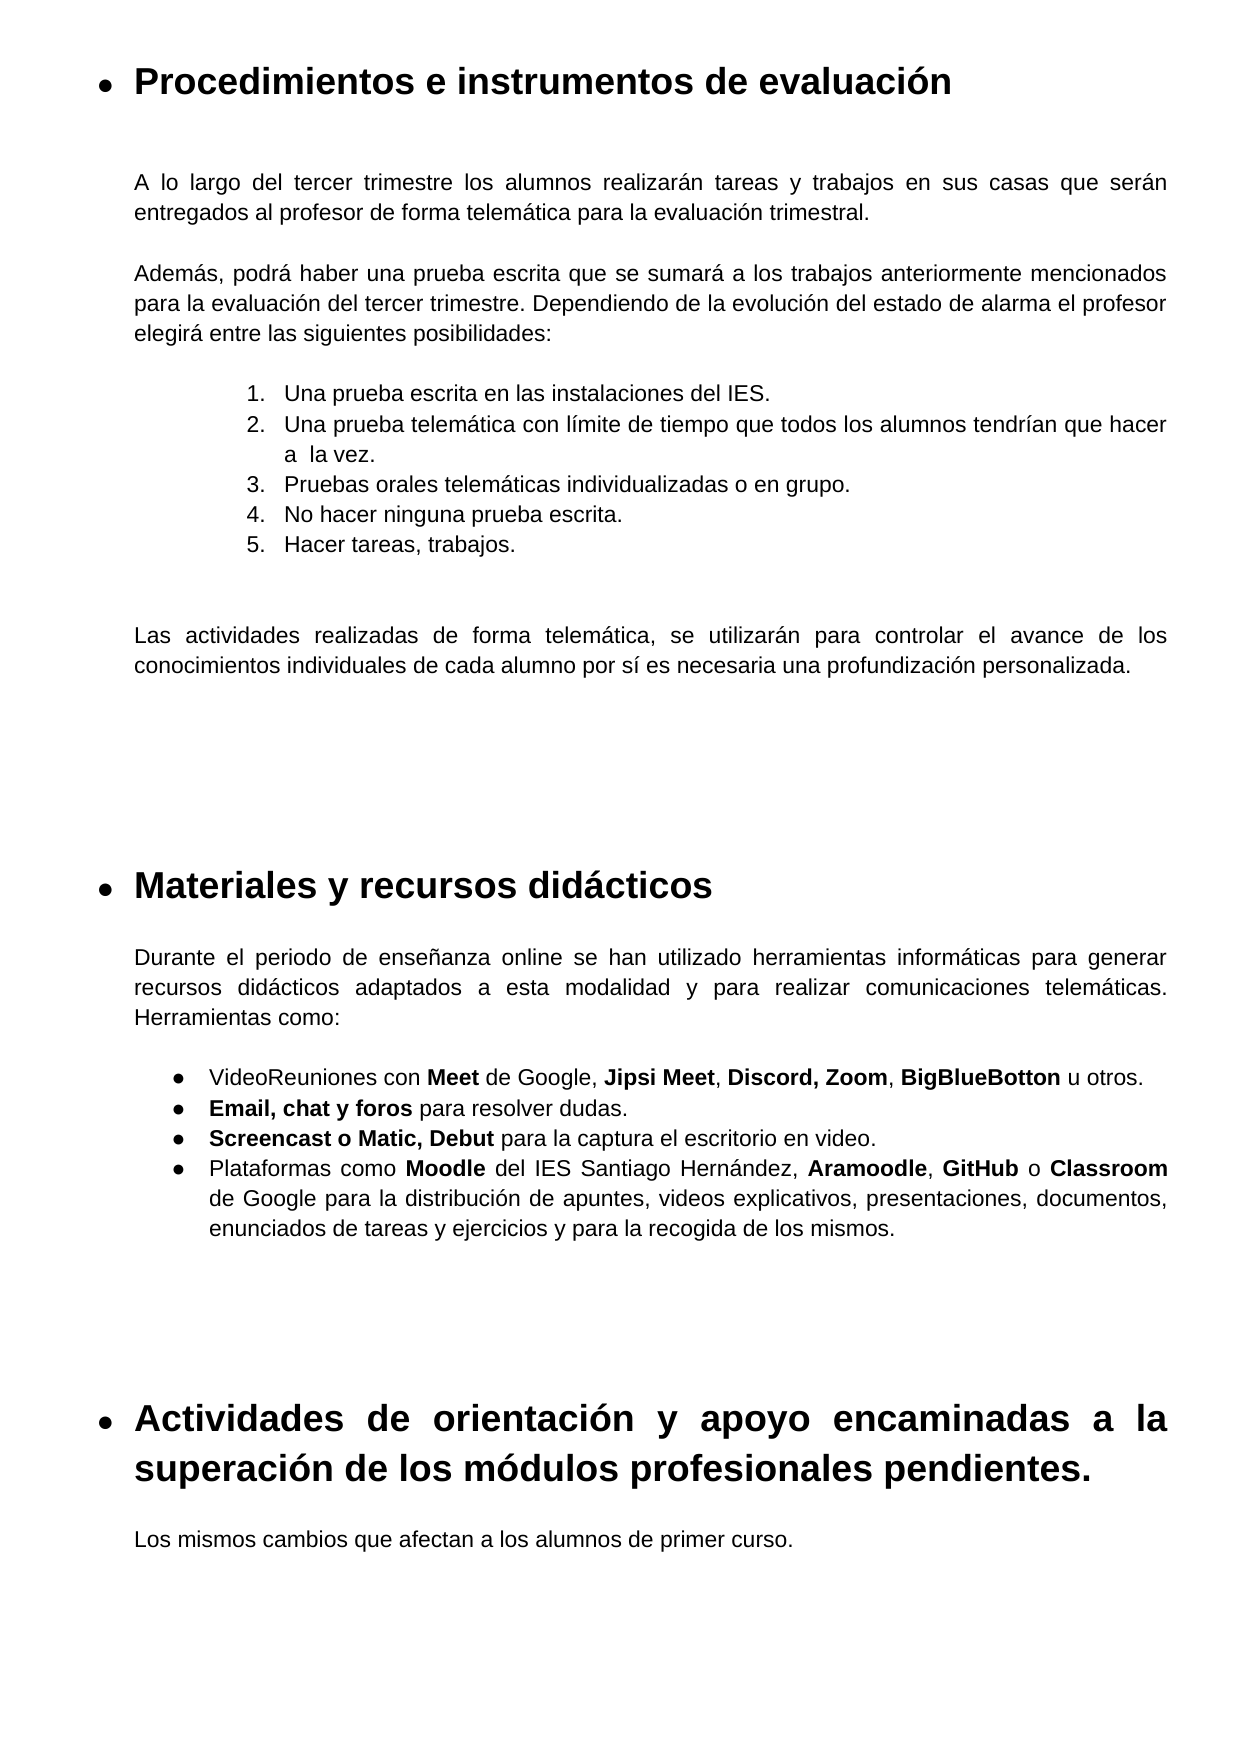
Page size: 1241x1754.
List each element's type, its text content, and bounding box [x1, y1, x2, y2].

text Además, podrá haber una prueba escrita que se sumará a los trabajos anteriormente mencionados para la evaluación del tercer trimestre. Dependiendo de la evolución del estado de alarma el profesor elegirá entre las siguientes posibilidades: [134, 259, 1168, 346]
list Procedimientos e instrumentos de evaluación [96, 59, 1168, 102]
list Screencast o Matic, Debut para la captura el escritorio en video. [171, 1125, 1168, 1151]
text Durante el periodo de enseñanza online se han utilizado herramientas informáticas para generar recursos didácticos adaptados a esta modalidad y para realizar comunicaciones telemáticas. Herramientas como: [134, 943, 1168, 1030]
text Los mismos cambios que afectan a los alumnos de primer curso. [134, 1526, 1168, 1552]
list Plataformas como Moodle del IES Santiago Hernández, Aramoodle, GitHub o Classroom de Google para la distribución de apuntes, videos explicativos, presentaciones, documentos, enunciados de tareas y ejercicios y para la recogida de los mismos. [171, 1155, 1168, 1242]
text Las actividades realizadas de forma telemática, se utilizarán para controlar el avance de los conocimientos individuales de cada alumno por sí es necesaria una profundización personalizada. [134, 622, 1168, 679]
list Materiales y recursos didácticos [96, 864, 1168, 907]
list Actividades de orientación y apoyo encaminadas a la superación de los módulos profesionales pendientes. [96, 1397, 1168, 1489]
text A lo largo del tercer trimestre los alumnos realizarán tareas y trabajos en sus casas que serán entregados al profesor de forma telemática para la evaluación trimestral. [134, 169, 1168, 226]
list No hacer ninguna prueba escrita. [246, 501, 1168, 528]
list Hacer tareas, trabajos. [246, 531, 1168, 558]
list Una prueba telemática con límite de tiempo que todos los alumnos tendrían que hacer a la vez. [246, 411, 1168, 467]
list Pruebas orales telemáticas individualizadas o en grupo. [246, 471, 1168, 497]
list Una prueba escrita en las instalaciones del IES. [246, 380, 1168, 407]
list VideoReuniones con Meet de Google, Jipsi Meet, Discord, Zoom, BigBlueBotton u otros. [171, 1064, 1168, 1091]
list Email, chat y foros para resolver dudas. [171, 1094, 1168, 1121]
